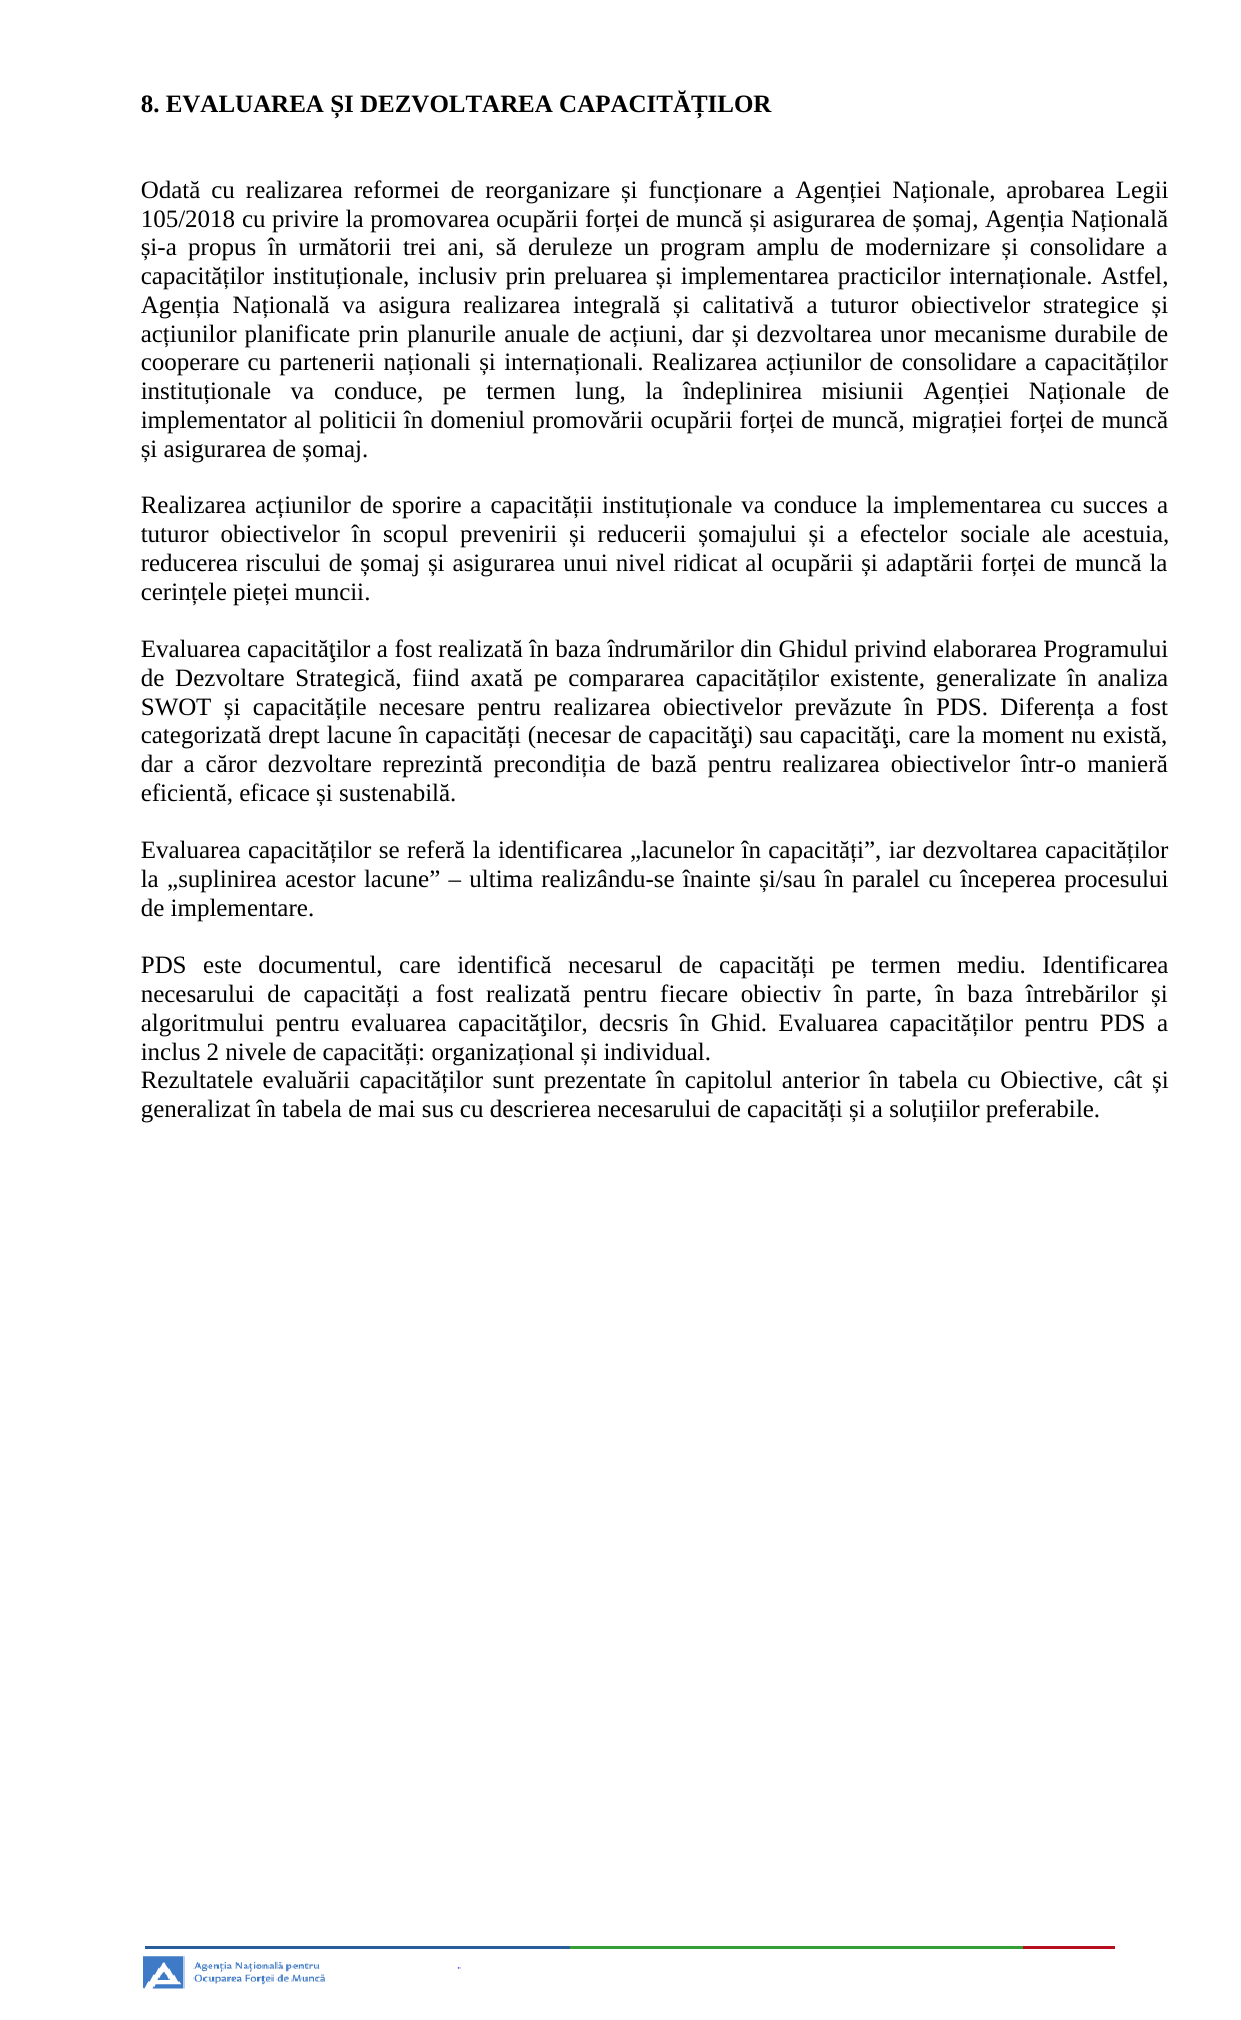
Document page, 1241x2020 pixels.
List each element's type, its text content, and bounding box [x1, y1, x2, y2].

text Evaluarea capacităților se referă la identificarea „lacunelor în capacități”, iar dezvoltarea capacităților la „suplinirea acestor lacune” – ultima realizându-se înainte și/sau în paralel cu începerea procesului de implementare. [141, 835, 1169, 922]
text Rezultatele evaluării capacităților sunt prezentate în capitolul anterior în tabela cu Obiective, cât și generalizat în tabela de mai sus cu descrierea necesarului de capacități și a soluțiilor preferabile. [141, 1065, 1169, 1123]
subtitle 8. EVALUAREA ȘI DEZVOLTAREA CAPACITĂȚILOR [141, 89, 1169, 117]
text Realizarea acțiunilor de sporire a capacității instituționale va conduce la implementarea cu succes a tuturor obiectivelor în scopul prevenirii și reducerii șomajului și a efectelor sociale ale acestuia, reducerea riscului de șomaj și asigurarea unui nivel ridicat al ocupării și adaptării forței de muncă la cerințele pieței muncii. [141, 490, 1169, 605]
text PDS este documentul, сare identifică necesarul de capacități pe termen mediu. Identificarea necesarului de capacități a fost realizată pentru fiecare obiectiv în parte, în baza întrebărilor și algoritmului pentru evaluarea capacităţilor, decsris în Ghid. Evaluarea capacităților pentru PDS a inclus 2 nivele de capacități: organizațional și individual. [141, 950, 1169, 1065]
text Evaluarea capacităţilor a fost realizată în baza îndrumărilor din Ghidul privind elaborarea Programului de Dezvoltare Strategică, fiind axată pe compararea capacităților existente, generalizate în analiza SWOT și capacitățile necesare pentru realizarea obiectivelor prevăzute în PDS. Diferența a fost categorizată drept lacune în capacități (necesar de capacităţi) sau capacităţi, care la moment nu există, dar a căror dezvoltare reprezintă precondiția de bază pentru realizarea obiectivelor într-o manieră eficientă, eficace și sustenabilă. [141, 634, 1169, 807]
subtitle Odată cu realizarea reformei de reorganizare și funcționare a Agenției Naționale, aprobarea Legii 105/2018 cu privire la promovarea ocupării forței de muncă și asigurarea de șomaj, Agenția Națională și-a propus în următorii trei ani, să deruleze un program amplu de modernizare și consolidare a capacităților instituționale, inclusiv prin preluarea și implementarea practicilor internaționale. Astfel, Agenția Națională va asigura realizarea integrală și calitativă a tuturor obiectivelor strategice și acțiunilor planificate prin planurile anuale de acțiuni, dar și dezvoltarea unor mecanisme durabile de cooperare cu partenerii naționali și internaționali. Realizarea acțiunilor de consolidare a capacităților instituționale va conduce, pe termen lung, la îndeplinirea misiunii Agenției Naționale de implementator al politicii în domeniul promovării ocupării forței de muncă, migrației forței de muncă și asigurarea de șomaj. [141, 175, 1169, 462]
picture [140, 1941, 1115, 1995]
